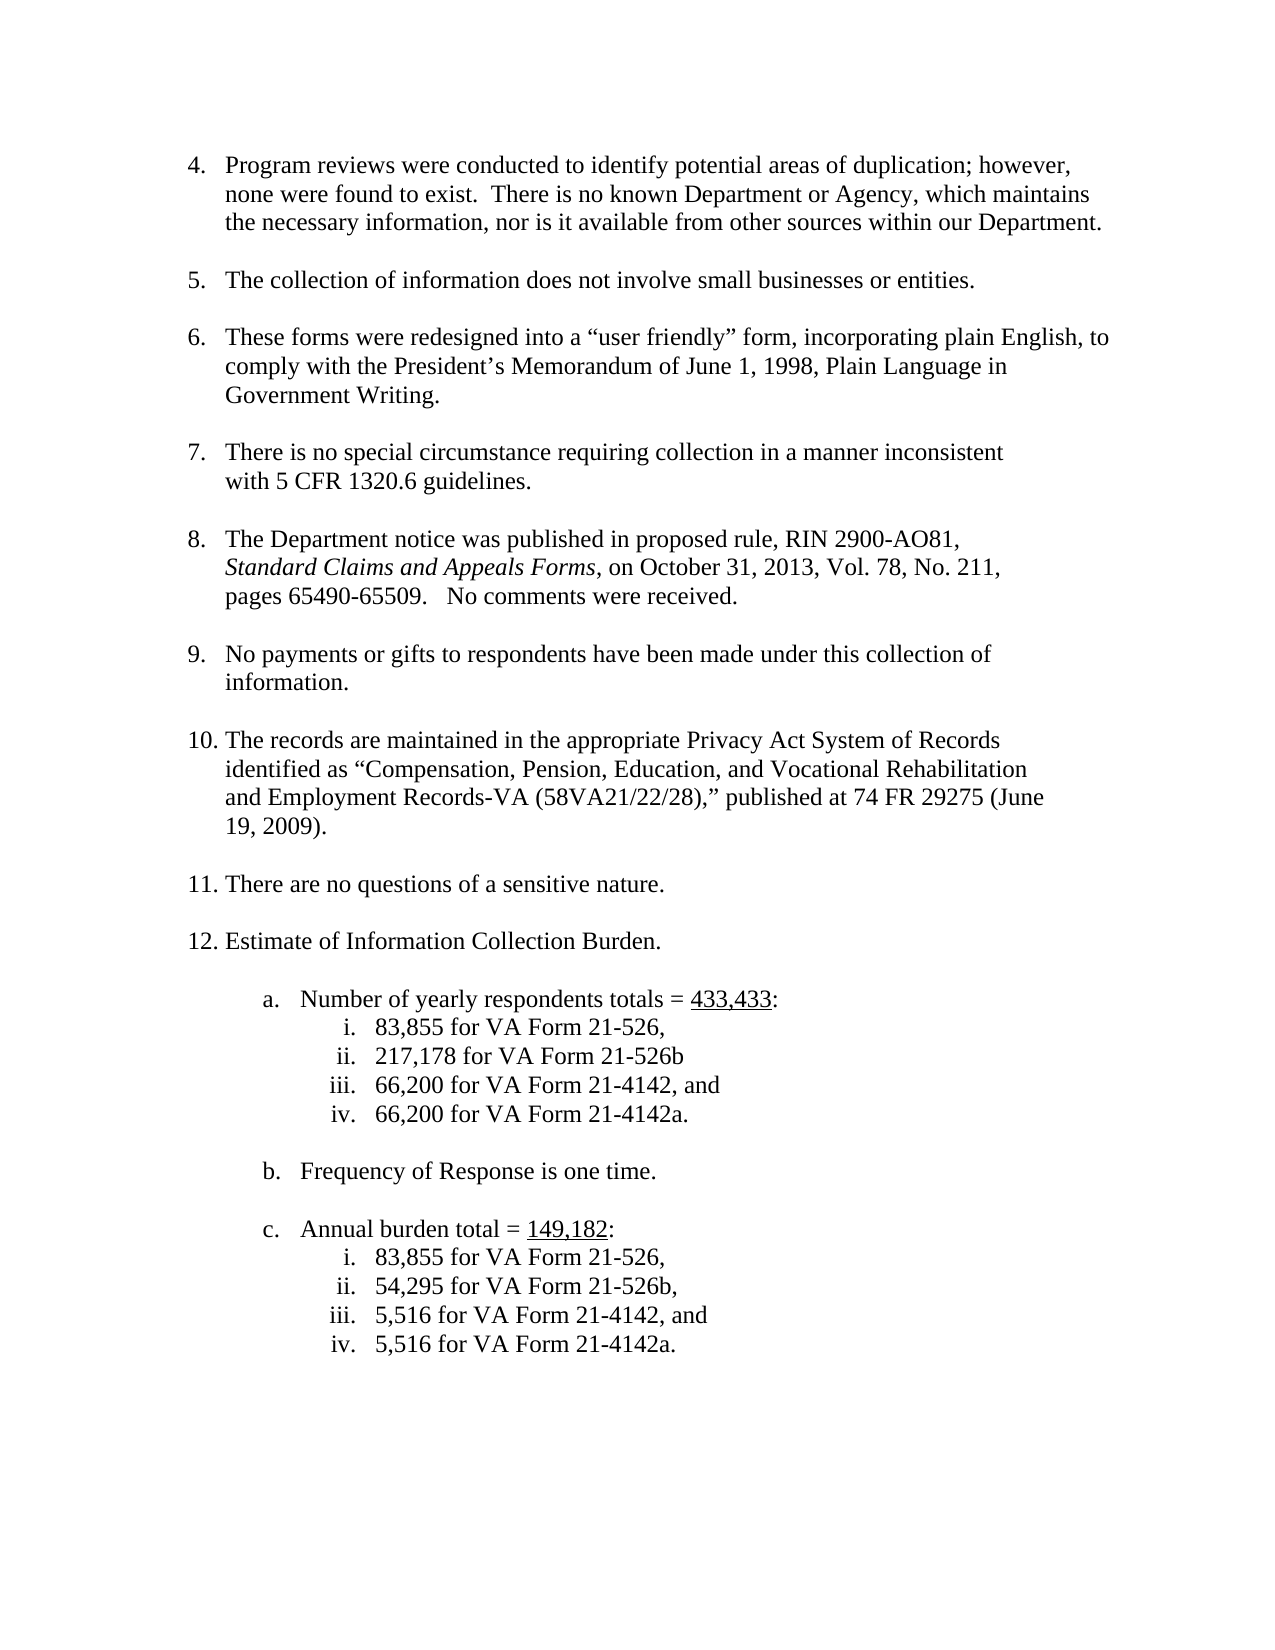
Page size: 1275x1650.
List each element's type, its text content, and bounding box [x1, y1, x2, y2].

list No payments or gifts to respondents have been made under this collection of information. [187, 639, 1054, 696]
list Frequency of Response is one time. [262, 1156, 1054, 1185]
list Annual burden total = 149,182: [262, 1214, 1054, 1242]
list 83,855 for VA Form 21-526, [356, 1242, 1054, 1271]
list 5,516 for VA Form 21-4142a. [356, 1329, 1054, 1357]
list These forms were redesigned into a “user friendly” form, incorporating plain English, to comply with the President’s Memorandum of June 1, 1998, Plain Language in Government Writing. [187, 322, 1125, 409]
list The records are maintained in the appropriate Privacy Act System of Records identified as “Compensation, Pension, Education, and Vocational Rehabilitation and Employment Records-VA (58VA21/22/28),” published at 74 FR 29275 (June 19, 2009). [187, 725, 1054, 840]
list The Department notice was published in proposed rule, RIN 2900-AO81, Standard Claims and Appeals Forms, on October 31, 2013, Vol. 78, No. 211, pages 65490-65509. No comments were received. [187, 524, 1054, 610]
list 66,200 for VA Form 21-4142, and [356, 1070, 1054, 1099]
list Number of yearly respondents totals = 433,433: [262, 984, 1054, 1012]
list 5,516 for VA Form 21-4142, and [356, 1300, 1054, 1329]
list Estimate of Information Collection Burden. [187, 926, 1054, 955]
list 66,200 for VA Form 21-4142a. [356, 1099, 1054, 1127]
list There are no questions of a sensitive nature. [187, 869, 1054, 897]
list Program reviews were conducted to identify potential areas of duplication; however, none were found to exist. There is no known Department or Agency, which maintains the necessary information, nor is it available from other sources within our Department. [187, 150, 1125, 236]
list 217,178 for VA Form 21-526b [356, 1041, 1054, 1070]
list There is no special circumstance requiring collection in a manner inconsistent with 5 CFR 1320.6 guidelines. [187, 437, 1054, 495]
list 54,295 for VA Form 21-526b, [356, 1271, 1054, 1300]
list 83,855 for VA Form 21-526, [356, 1012, 1054, 1041]
list The collection of information does not involve small businesses or entities. [187, 265, 1054, 294]
